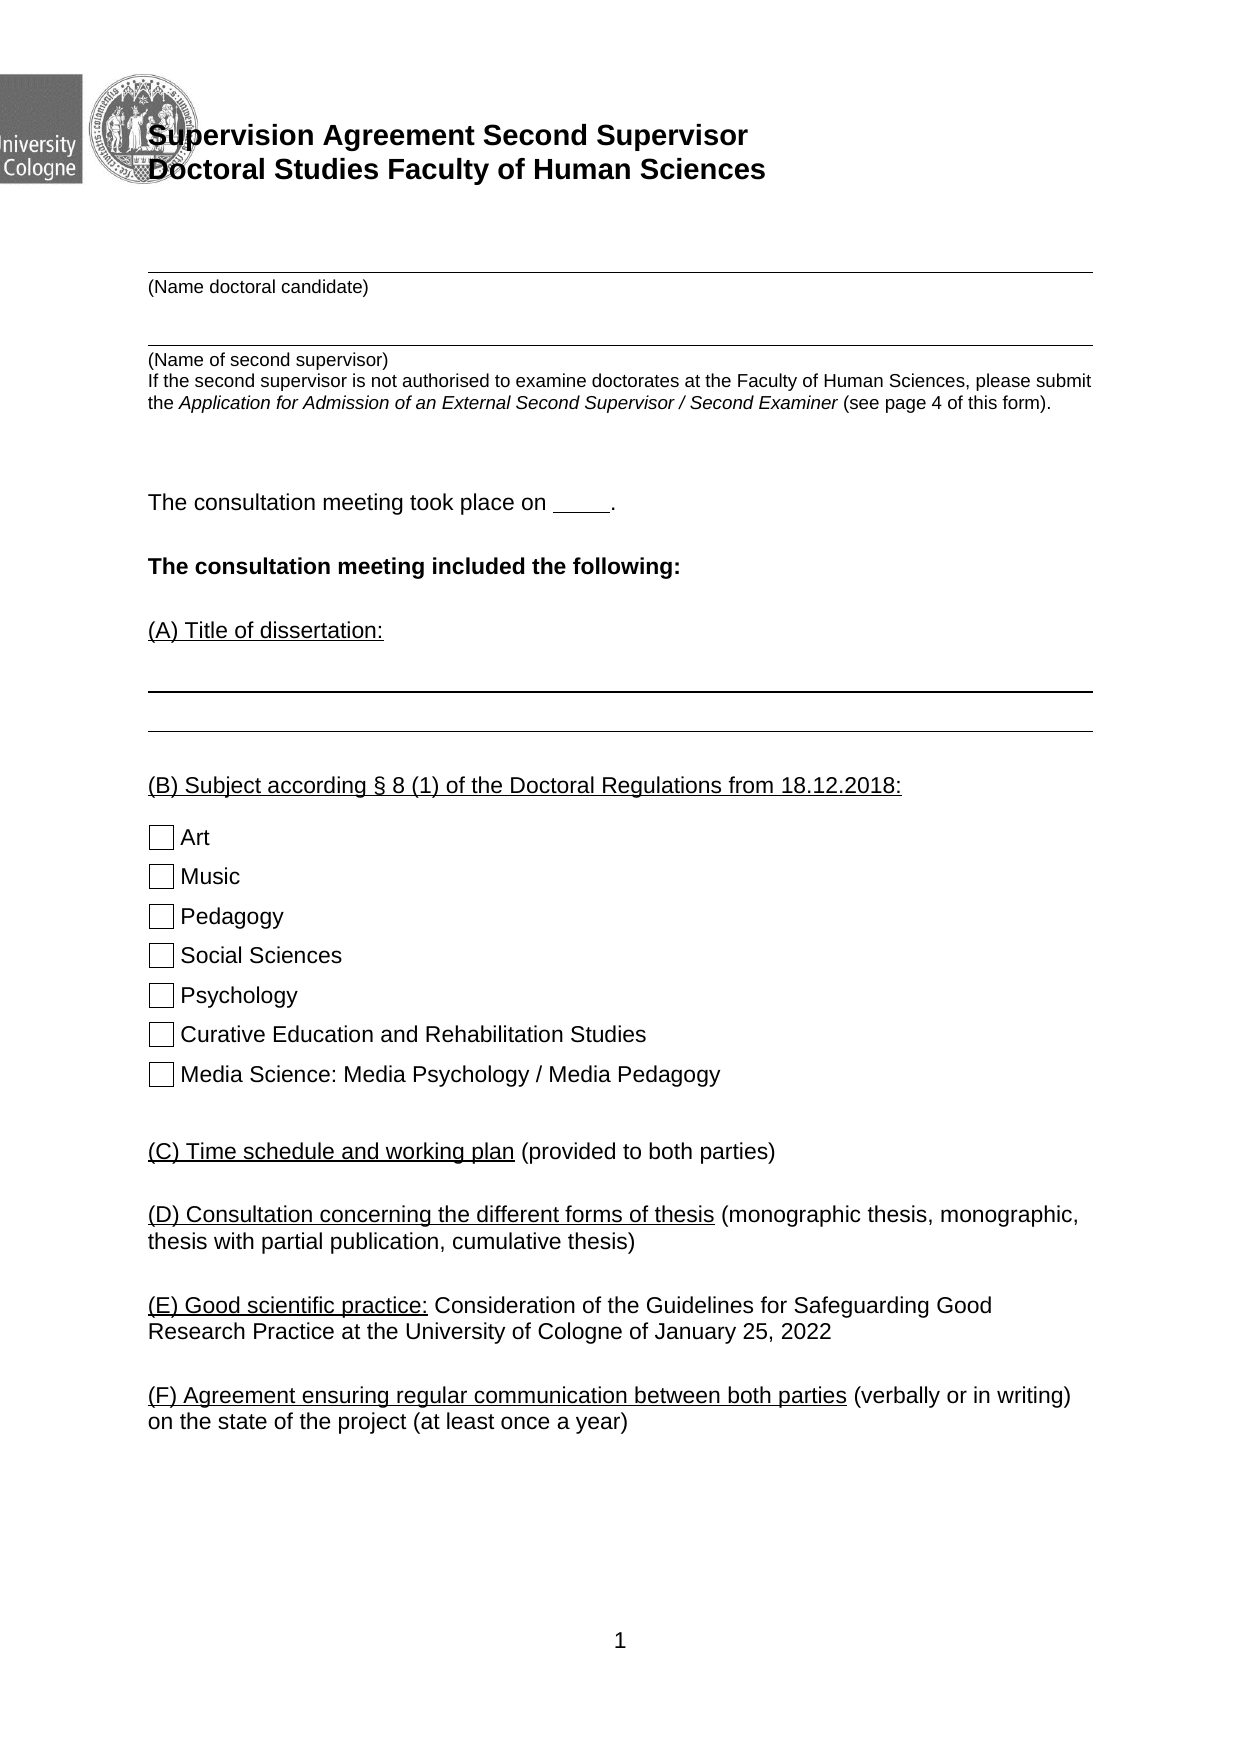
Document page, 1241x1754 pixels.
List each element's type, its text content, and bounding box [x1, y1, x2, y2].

text (Name doctoral candidate) [148, 275, 1093, 297]
text (Name of second supervisor) If the second supervisor is not authorised to examine doctorates at the Faculty of Human Sciences, please submit the Application for Admission of an External Second Supervisor / Second Examiner (see page 4 of this form). [148, 348, 1093, 413]
text Social Sciences [148, 942, 1093, 968]
subtitle (D) Consultation concerning the different forms of thesis (monographic thesis, monographic, thesis with partial publication, cumulative thesis) [148, 1201, 1093, 1254]
subtitle (C) Time schedule and working plan (provided to both parties) [148, 1138, 1093, 1164]
text Curative Education and Rehabilitation Studies [148, 1021, 1093, 1047]
subtitle (A) Title of dissertation: [148, 617, 1093, 643]
text Music [148, 863, 1093, 889]
text The consultation meeting took place on . [148, 489, 1093, 516]
subtitle (E) Good scientific practice: Consideration of the Guidelines for Safeguarding Good Research Practice at the University of Cologne of January 25, 2022 [148, 1292, 1093, 1344]
subtitle (B) Subject according § 8 (1) of the Doctoral Regulations from 18.12.2018: [148, 772, 1093, 799]
text Pedagogy [148, 903, 1093, 929]
text Psychology [148, 982, 1093, 1008]
text Media Science: Media Psychology / Media Pedagogy [148, 1061, 1093, 1087]
subtitle The consultation meeting included the following: [148, 553, 1093, 579]
text Art [148, 824, 1093, 850]
subtitle (F) Agreement ensuring regular communication between both parties (verbally or in writing) on the state of the project (at least once a year) [148, 1382, 1093, 1434]
picture [0, 69, 203, 188]
